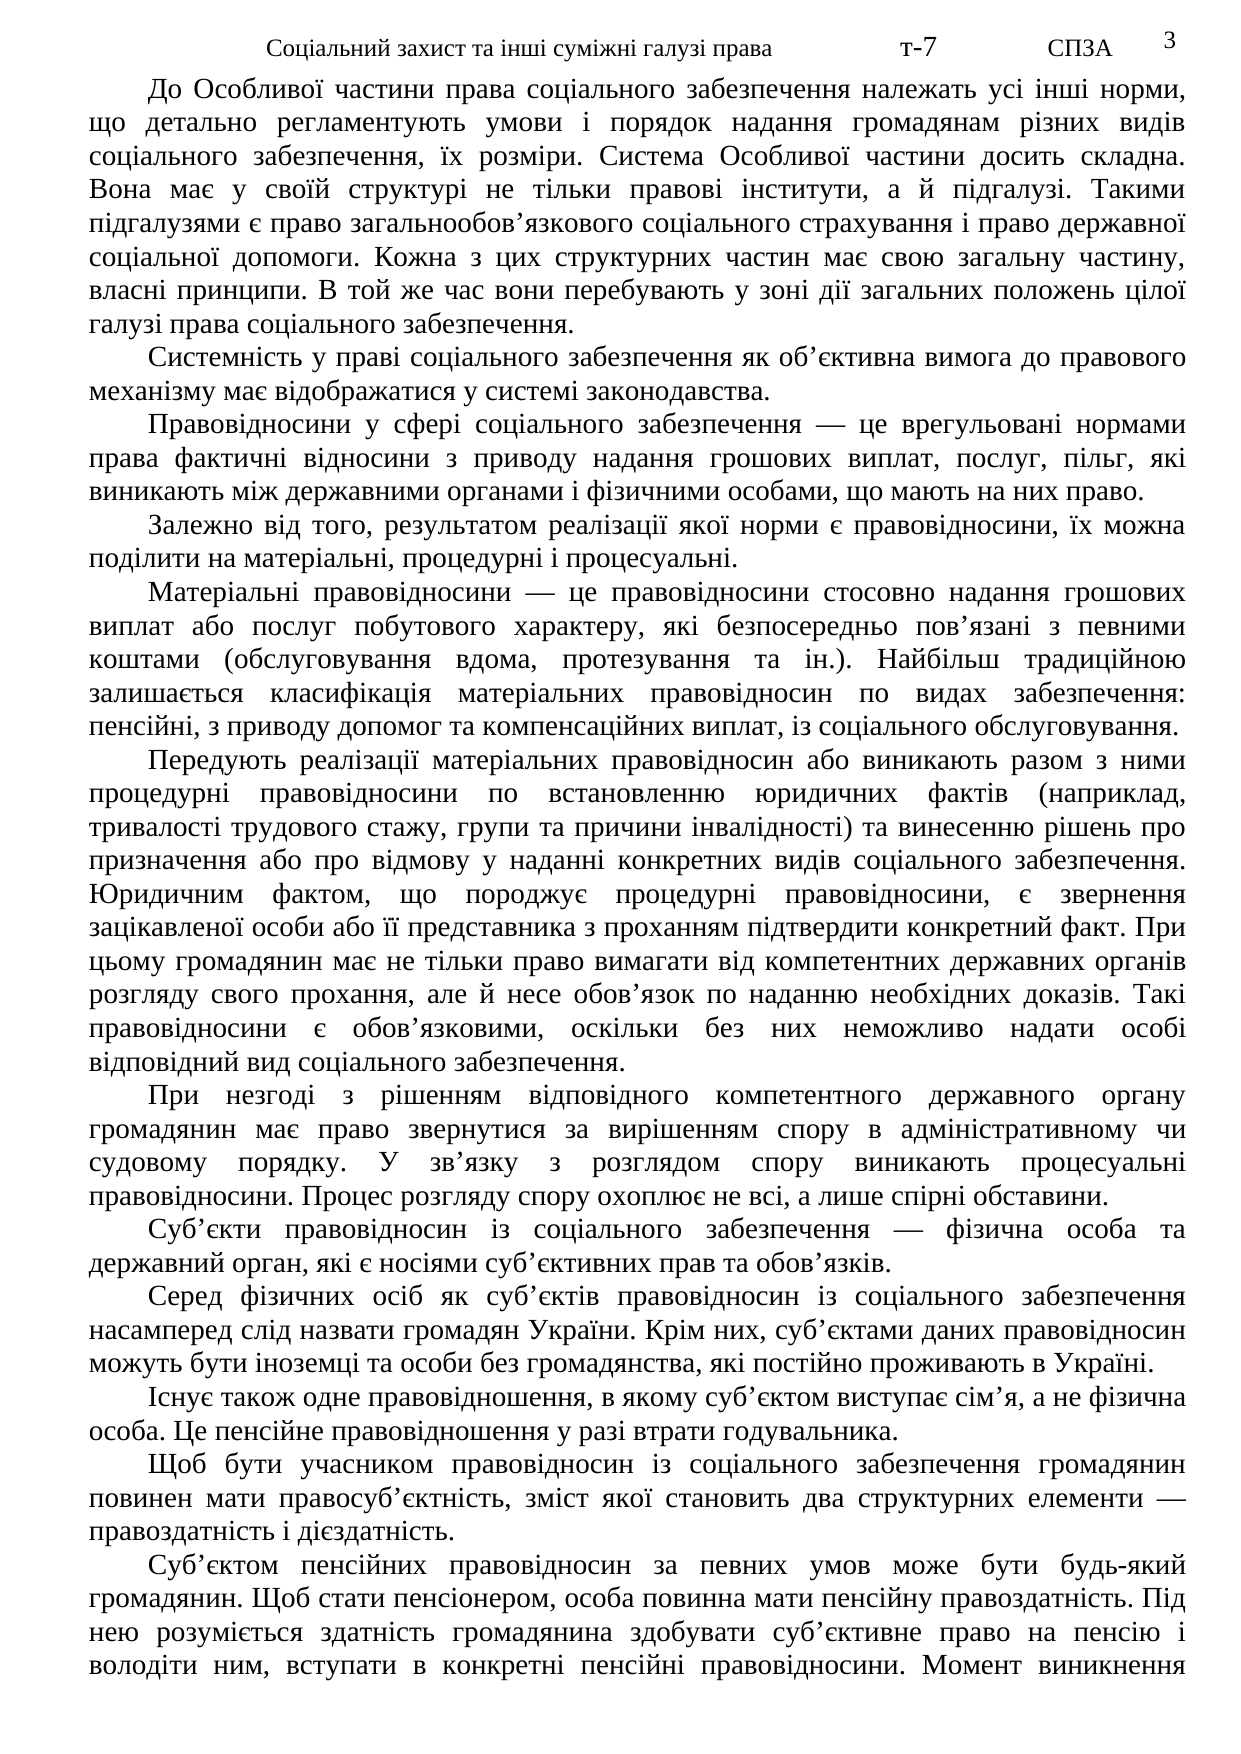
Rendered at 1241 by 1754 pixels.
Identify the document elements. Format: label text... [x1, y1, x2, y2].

text Матеріальні правовідносини — це правовідносини стосовно надання грошових виплат або послуг побутового характеру, які безпосередньо пов’язані з певними коштами (обслуговування вдома, протезування та ін.). Найбільш традиційною залишається класифікація матеріальних правовідносин по видах забезпечення: пенсійні, з приводу допомог та компенсаційних виплат, із соціального обслуговування. [89, 574, 1187, 742]
text Існує також одне правовідношення, в якому суб’єктом виступає сім’я, а не фізична особа. Це пенсійне правовідношення у разі втрати годувальника. [89, 1379, 1187, 1446]
text Правовідносини у сфері соціального забезпечення — це врегульовані нормами права фактичні відносини з приводу надання грошових виплат, послуг, пільг, які виникають між державними органами і фізичними особами, що мають на них право. [89, 406, 1187, 507]
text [89, 1547, 1187, 1681]
text Залежно від того, результатом реалізації якої норми є правовідносини, їх можна поділити на матеріальні, процедурні і процесуальні. [89, 507, 1187, 574]
text Передують реалізації матеріальних правовідносин або виникають разом з ними процедурні правовідносини по встановленню юридичних фактів (наприклад, тривалості трудового стажу, групи та причини інвалідності) та винесенню рішень про призначення або про відмову у наданні конкретних видів соціального забезпечення. Юридичним фактом, що породжує процедурні правовідносини, є звернення зацікавленої особи або її представника з проханням підтвердити конкретний факт. При цьому громадянин має не тільки право вимагати від компетентних державних органів розгляду свого прохання, але й несе обов’язок по наданню необхідних доказів. Такі правовідносини є обов’язковими, оскільки без них неможливо надати особі відповідний вид соціального забезпечення. [89, 742, 1187, 1077]
text Щоб бути учасником правовідносин із соціального забезпечення громадянин повинен мати правосуб’єктність, зміст якої становить два структурних елементи — правоздатність і дієздатність. [89, 1446, 1187, 1547]
text Суб’єкти правовідносин із соціального забезпечення — фізична особа та державний орган, які є носіями суб’єктивних прав та обов’язків. [89, 1211, 1187, 1278]
text Системність у праві соціального забезпечення як об’єктивна вимога до правового механізму має відображатися у системі законодавства. [89, 339, 1187, 406]
text При незгоді з рішенням відповідного компетентного державного органу громадянин має право звернутися за вирішенням спору в адміністративному чи судовому порядку. У зв’язку з розглядом спору виникають процесуальні правовідносини. Процес розгляду спору охоплює не всі, а лише спірні обставини. [89, 1077, 1187, 1211]
text До Особливої частини права соціального забезпечення належать усі інші норми, що детально регламентують умови і порядок надання громадянам різних видів соціального забезпечення, їх розміри. Система Особливої частини досить складна. Вона має у своїй структурі не тільки правові інститути, а й підгалузі. Такими підгалузями є право загальнообов’язкового соціального страхування і право державної соціальної допомоги. Кожна з цих структурних частин має свою загальну частину, власні принципи. В той же час вони перебувають у зоні дії загальних положень цілої галузі права соціального забезпечення. [89, 71, 1187, 339]
text Серед фізичних осіб як суб’єктів правовідносин із соціального забезпечення насамперед слід назвати громадян України. Крім них, суб’єктами даних правовідносин можуть бути іноземці та особи без громадянства, які постійно проживають в Україні. [89, 1278, 1187, 1379]
